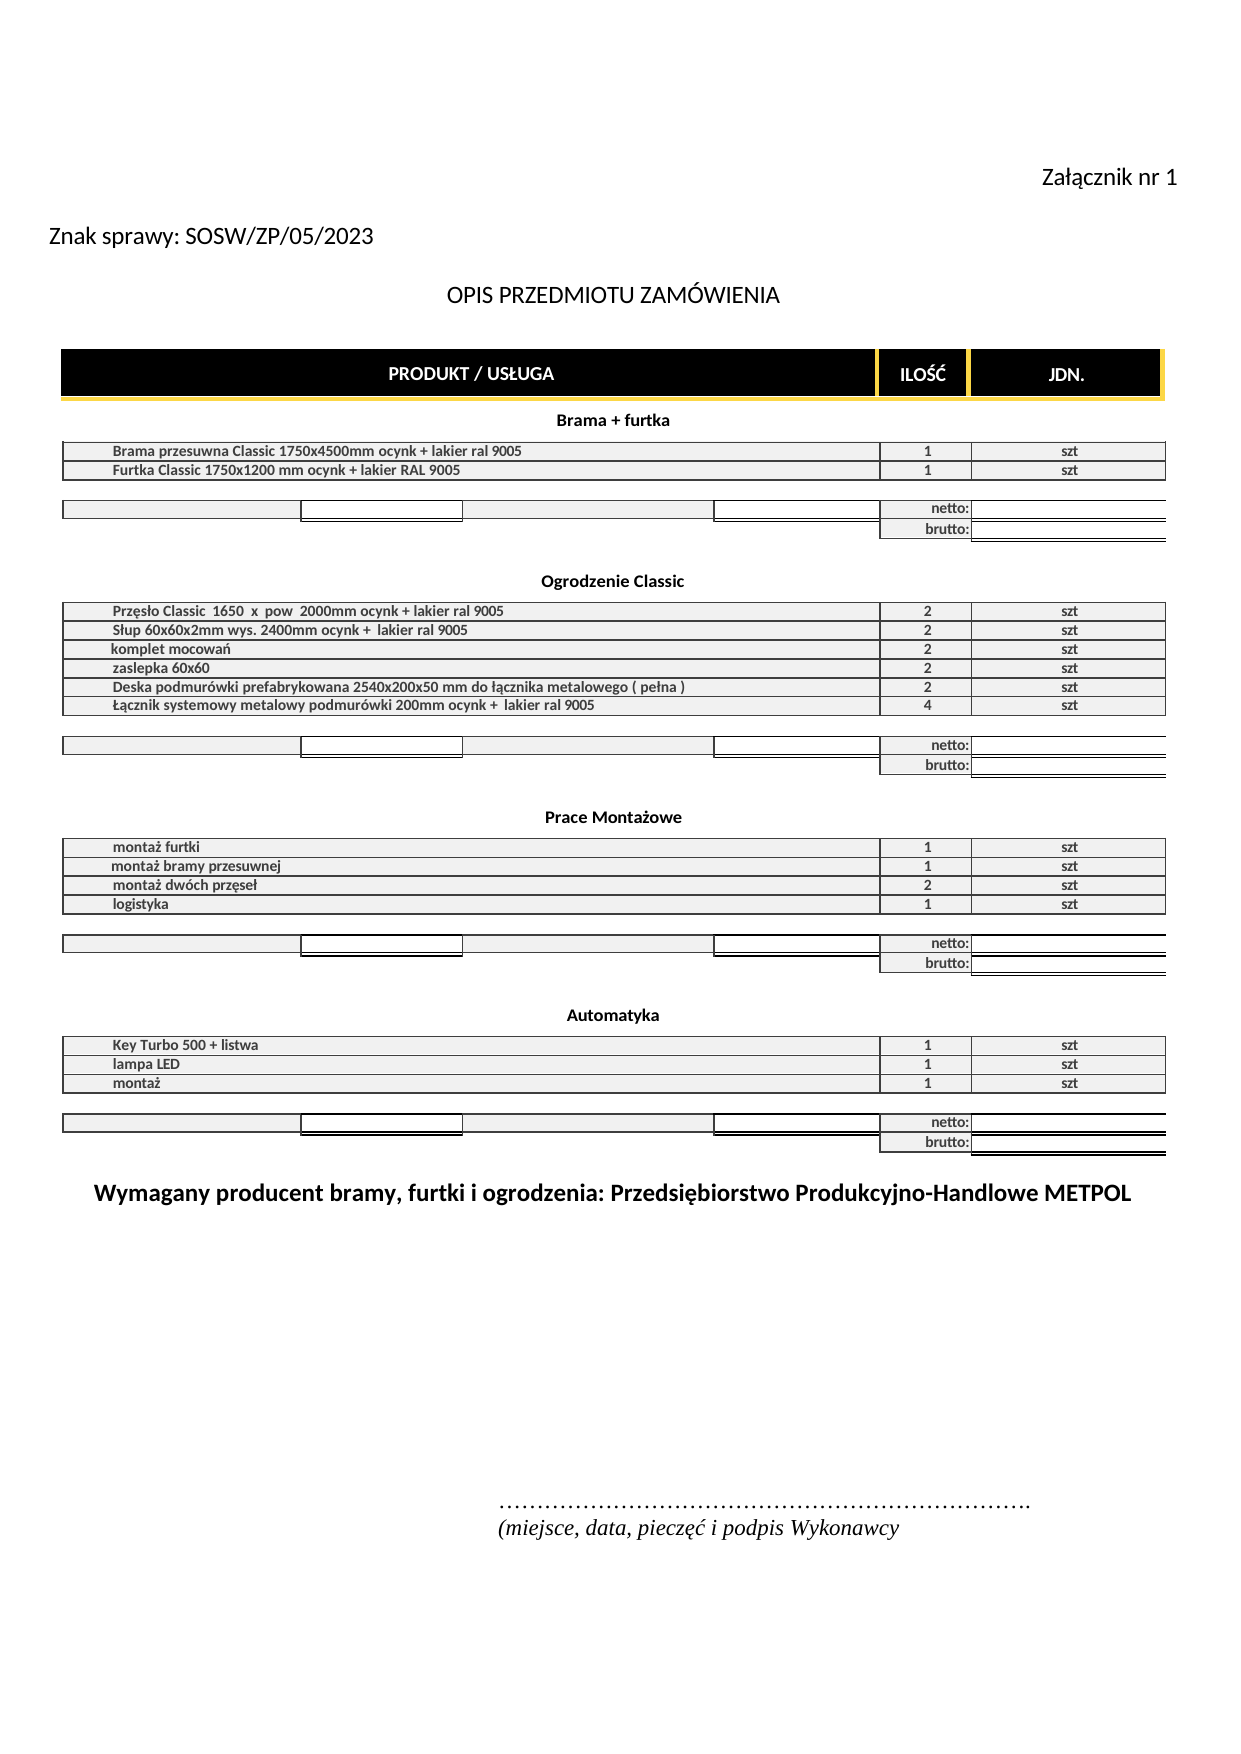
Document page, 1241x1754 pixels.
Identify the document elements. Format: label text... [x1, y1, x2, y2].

table_header 1 [881, 1037, 971, 1054]
table_cell [63, 1133, 879, 1151]
table_header Brama przesuwna Classic 1750x4500mm ocynk + lakier ral 9005 [64, 443, 879, 460]
table_header 2 [881, 603, 971, 620]
table_header netto: [881, 936, 971, 952]
text ……………………………………………………………. [423, 1487, 1178, 1514]
table_header [463, 936, 713, 952]
table_cell brutto: [881, 953, 971, 972]
table_header 1 [881, 443, 971, 460]
table_header [64, 501, 300, 518]
table_header [463, 1115, 713, 1131]
table_cell szt [972, 660, 1165, 677]
table_header [715, 501, 879, 518]
table_header ILOŚĆ [879, 349, 966, 396]
text Wymagany producent bramy, furtki i ogrodzenia: Przedsiębiorstwo Produkcyjno-Handlowe METPOL [48, 1177, 1178, 1208]
text OPIS PRZEDMIOTU ZAMÓWIENIA [49, 279, 1178, 310]
table_cell szt [972, 697, 1165, 715]
table_cell 4 [881, 697, 971, 715]
table_cell szt [972, 622, 1165, 639]
table_header [463, 737, 713, 754]
table_cell szt [972, 679, 1165, 696]
table_cell montaż [64, 1075, 879, 1092]
table_cell [972, 758, 1166, 773]
text Ogrodzenie Classic [226, 570, 1000, 592]
table_cell 2 [881, 622, 971, 639]
table_cell brutto: [881, 1133, 971, 1151]
table_header [64, 1115, 300, 1131]
table_cell szt [972, 877, 1165, 894]
table_header szt [972, 443, 1165, 460]
table_cell szt [972, 858, 1165, 875]
table_cell brutto: [881, 519, 971, 537]
table_header [302, 501, 462, 518]
table_cell Słup 60x60x2mm wys. 2400mm ocynk + lakier ral 9005 [64, 622, 879, 639]
table_header JDN. [971, 349, 1160, 396]
table_cell Furtka Classic 1750x1200 mm ocynk + lakier RAL 9005 [64, 462, 879, 479]
text Automatyka [226, 1004, 1001, 1026]
table_cell [63, 519, 879, 537]
table_cell komplet mocowań [64, 641, 879, 658]
table_cell 2 [881, 660, 971, 677]
table_header netto: [881, 1115, 971, 1131]
table_header [972, 936, 1166, 952]
table_cell [63, 755, 879, 773]
table_header [715, 737, 879, 754]
table_header szt [972, 839, 1165, 856]
table_header 1 [881, 839, 971, 856]
table_cell 2 [881, 877, 971, 894]
table_cell szt [972, 1056, 1165, 1073]
text Prace Montażowe [226, 806, 1001, 828]
table_cell [63, 953, 879, 972]
table_header [302, 936, 462, 952]
text Znak sprawy: SOSW/ZP/05/2023 [49, 221, 1178, 251]
table_cell [972, 957, 1166, 972]
table_cell montaż dwóch przęseł [64, 877, 879, 894]
table_header [972, 737, 1166, 754]
table_cell 1 [881, 896, 971, 913]
table_cell [972, 522, 1166, 537]
table_header [715, 936, 879, 952]
table_header PRODUKT / USŁUGA [61, 349, 875, 396]
table_cell lampa LED [64, 1056, 879, 1073]
table_cell zaslepka 60x60 [64, 660, 879, 677]
table_cell szt [972, 641, 1165, 658]
table_cell brutto: [881, 755, 971, 773]
table_cell Łącznik systemowy metalowy podmurówki 200mm ocynk + lakier ral 9005 [64, 697, 879, 715]
table_header [302, 1115, 462, 1131]
table_header szt [972, 603, 1165, 620]
table_cell logistyka [64, 896, 879, 913]
table_header Key Turbo 500 + listwa [64, 1037, 879, 1054]
table_cell 1 [881, 462, 971, 479]
table_cell [972, 1136, 1166, 1151]
table_header Przęsło Classic 1650 x pow 2000mm ocynk + lakier ral 9005 [64, 603, 879, 620]
table_header netto: [881, 737, 971, 754]
table_cell 2 [881, 679, 971, 696]
text Załącznik nr 1 [49, 161, 1178, 192]
table_cell 1 [881, 858, 971, 875]
table_cell 2 [881, 641, 971, 658]
table_cell szt [972, 462, 1165, 479]
text (miejsce, data, pieczęć i podpis Wykonawcy [423, 1514, 1178, 1540]
table_header [715, 1115, 879, 1131]
table_header [64, 737, 300, 754]
table_cell montaż bramy przesuwnej [64, 858, 879, 875]
table_cell Deska podmurówki prefabrykowana 2540x200x50 mm do łącznika metalowego ( pełna ) [64, 679, 879, 696]
table_header [463, 501, 713, 518]
table_header [64, 936, 300, 952]
table_cell 1 [881, 1056, 971, 1073]
table_header [972, 1115, 1166, 1131]
table_header [972, 501, 1166, 518]
table_header netto: [881, 501, 971, 518]
text Brama + furtka [226, 409, 1001, 431]
table_cell 1 [881, 1075, 971, 1092]
table_cell szt [972, 1075, 1165, 1092]
table_header [302, 737, 462, 754]
table_header szt [972, 1037, 1165, 1054]
table_header montaż furtki [64, 839, 879, 856]
table_cell szt [972, 896, 1165, 913]
